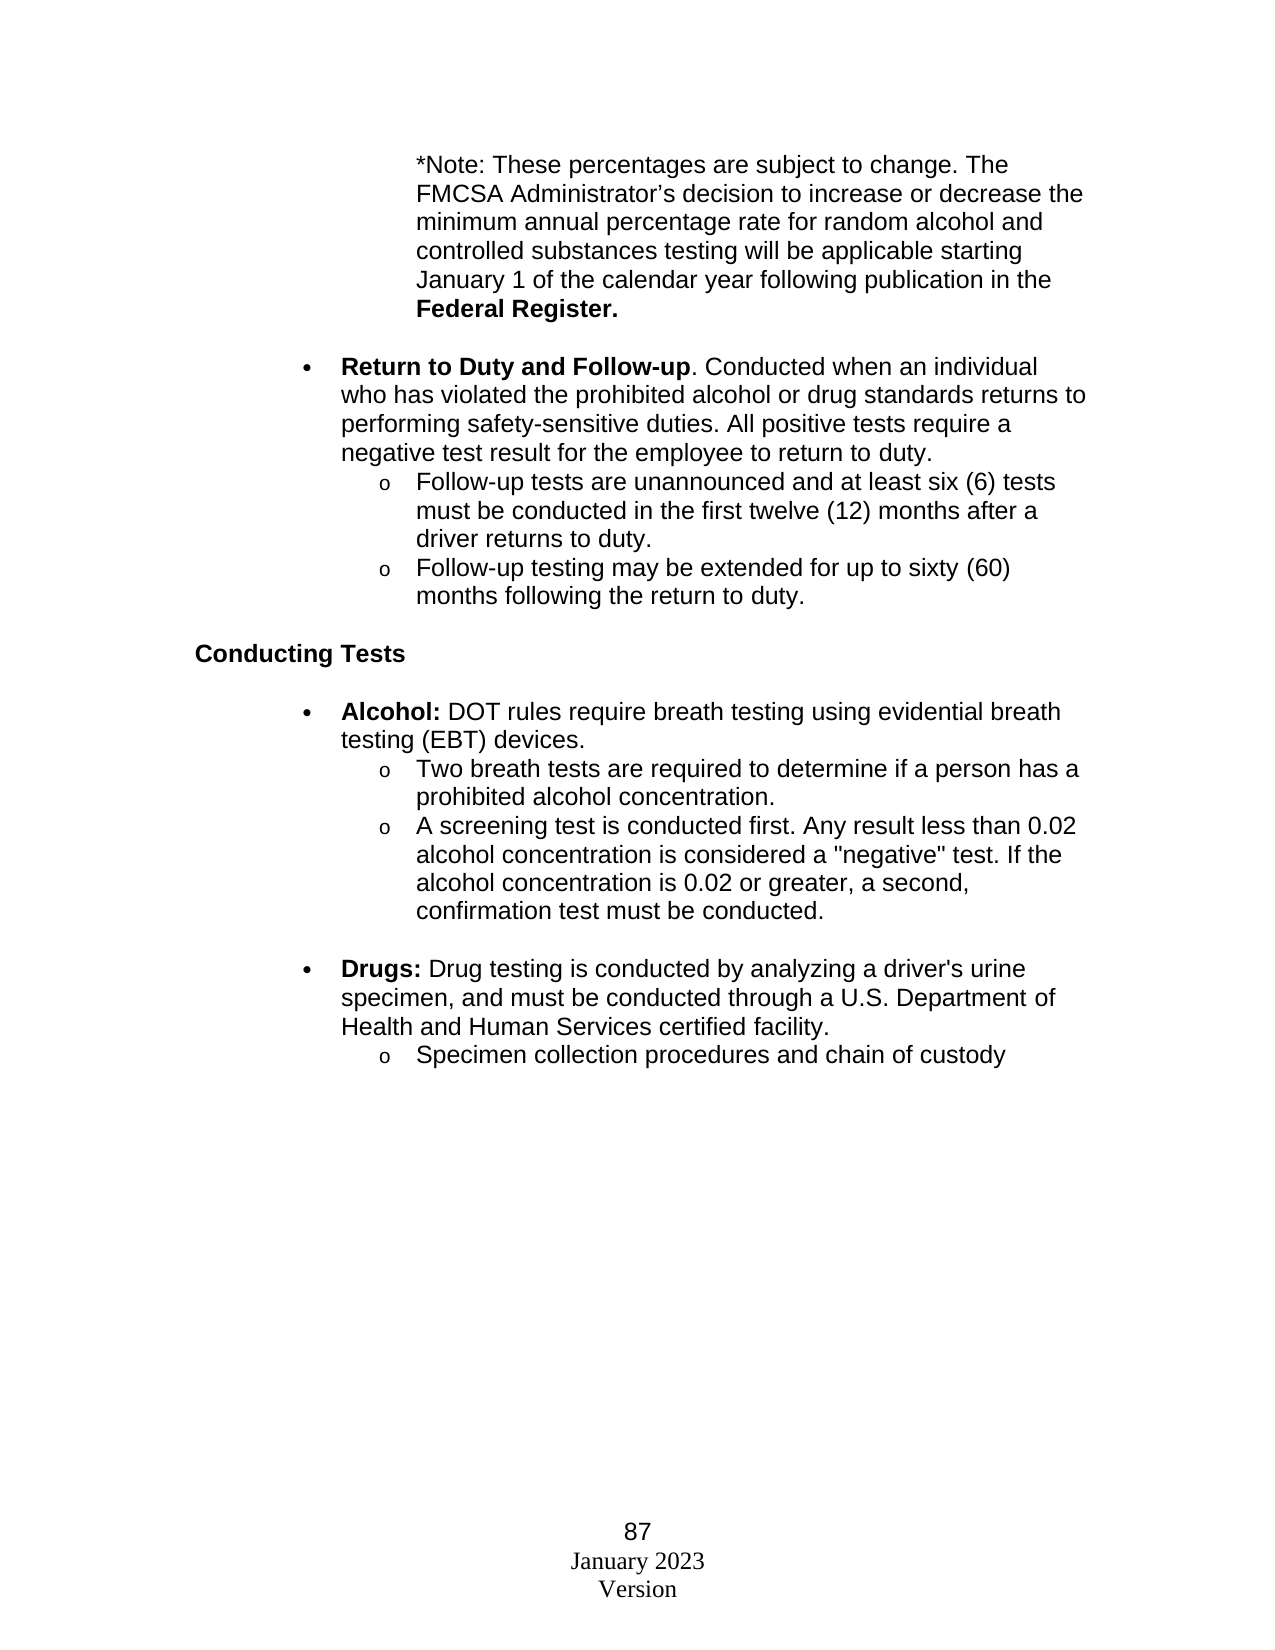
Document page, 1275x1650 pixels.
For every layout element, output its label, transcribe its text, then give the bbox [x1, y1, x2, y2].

list Two breath tests are required to determine if a person has a prohibited alcohol concentration. [378, 755, 1081, 811]
list Follow-up tests are unannounced and at least six (6) tests must be conducted in the first twelve (12) months after a driver returns to duty. [378, 467, 1057, 553]
list Alcohol: DOT rules require breath testing using evidential breath testing (EBT) devices. [303, 697, 1069, 754]
list A screening test is conducted first. Any result less than 0.02 alcohol concentration is considered a "negative" test. If the alcohol concentration is 0.02 or greater, a second, confirmation test must be conducted. [378, 811, 1078, 925]
list Specimen collection procedures and chain of custody requirements ensure that the specimen's security, proper identification and integrity are not compromised. [378, 1041, 1046, 1070]
subtitle Conducting Tests [194, 639, 1142, 667]
list Drugs: Drug testing is conducted by analyzing a driver's urine specimen, and must be conducted through a U.S. Department of Health and Human Services certified facility. [303, 954, 1055, 1040]
list Follow-up testing may be extended for up to sixty (60) months following the return to duty. [378, 553, 1011, 609]
text *Note: These percentages are subject to change. The FMCSA Administrator’s decision to increase or decrease the minimum annual percentage rate for random alcohol and controlled substances testing will be applicable starting January 1 of the calendar year following publication in the Federal Register. [416, 150, 1086, 322]
list Return to Duty and Follow-up. Conducted when an individual who has violated the prohibited alcohol or drug standards returns to performing safety-sensitive duties. All positive tests require a negative test result for the employee to return to duty. [303, 352, 1087, 467]
